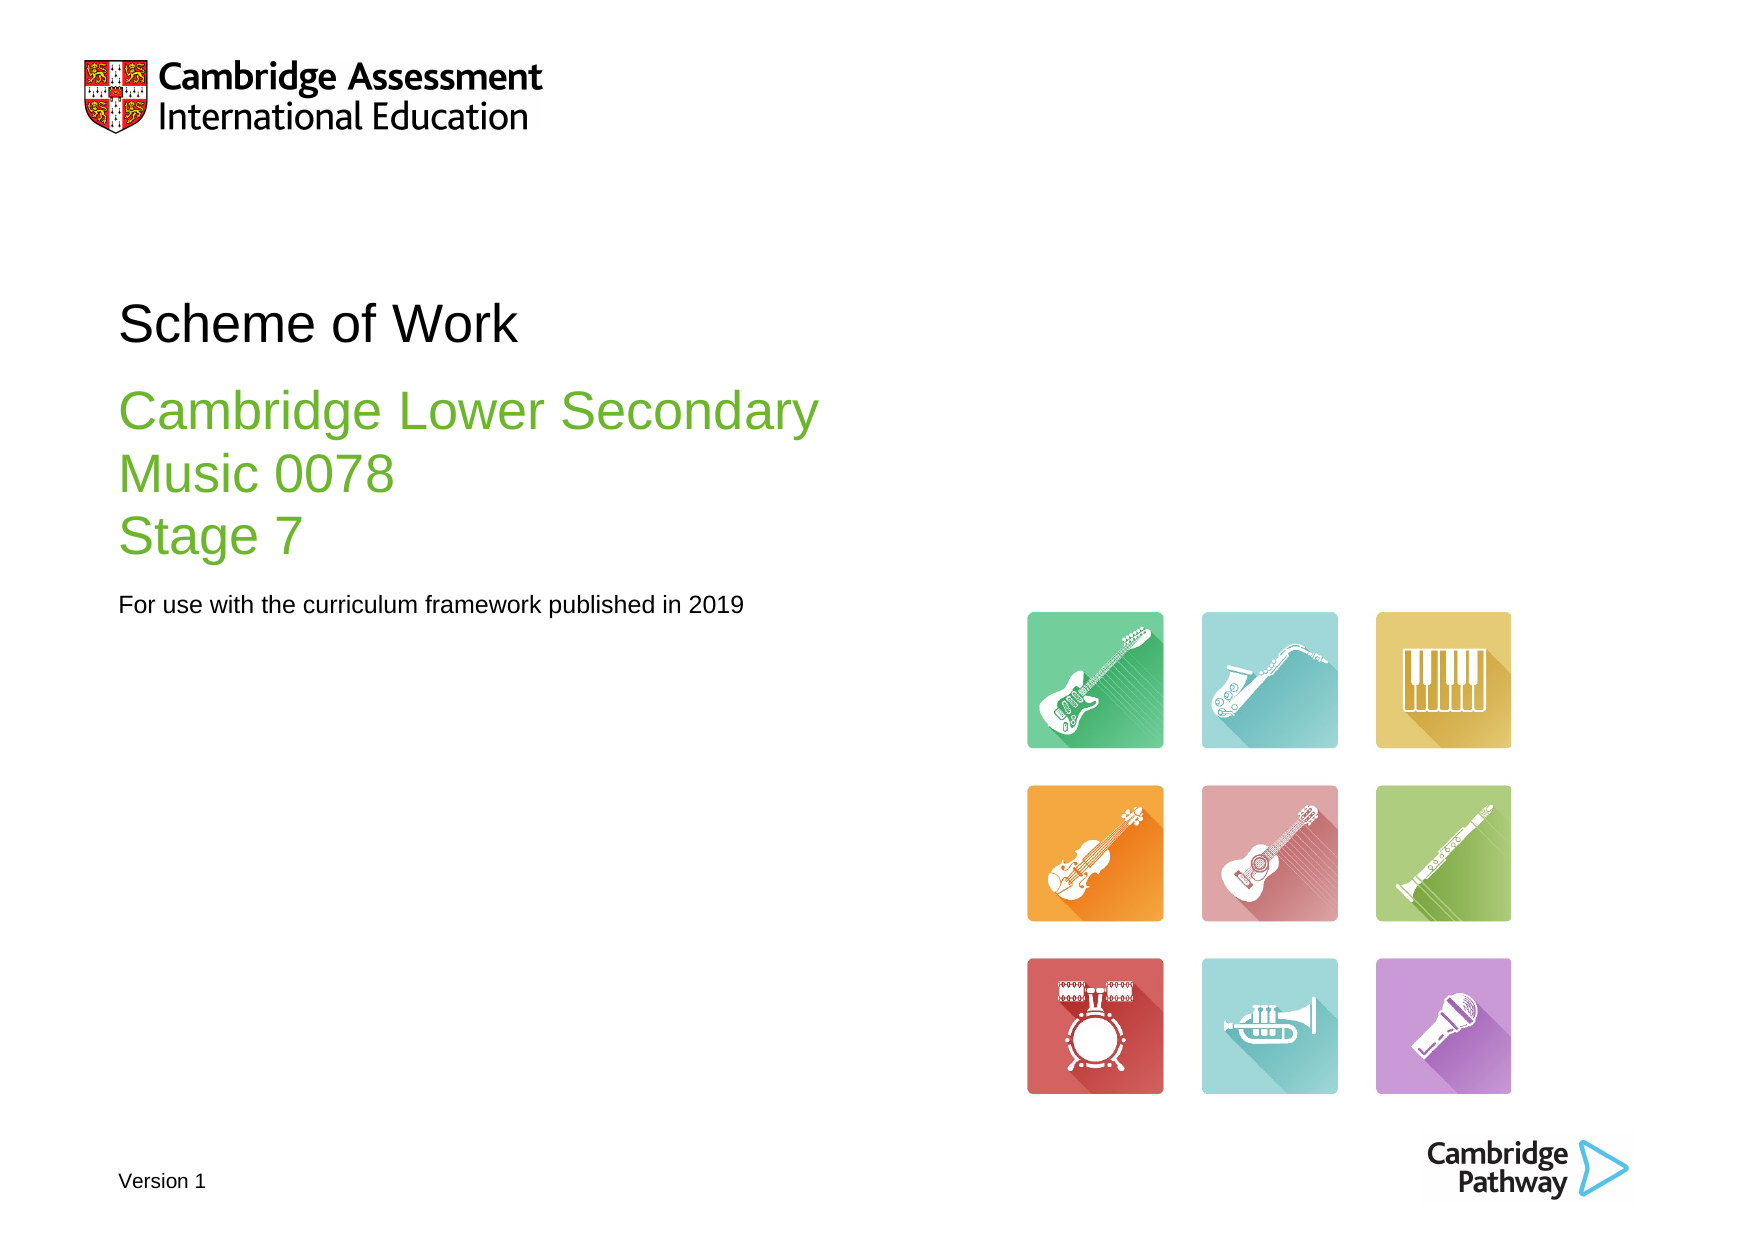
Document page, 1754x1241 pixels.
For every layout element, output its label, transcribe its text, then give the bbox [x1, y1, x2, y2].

text Music 0078 [118, 441, 1636, 503]
picture [84, 60, 543, 134]
text Scheme of Work [118, 292, 1636, 354]
text Stage 7 [118, 503, 1636, 566]
text Cambridge Lower Secondary [118, 379, 1636, 441]
text For use with the curriculum framework published in 2019 [118, 590, 1636, 618]
picture [1422, 1131, 1635, 1206]
picture [1027, 612, 1512, 1094]
